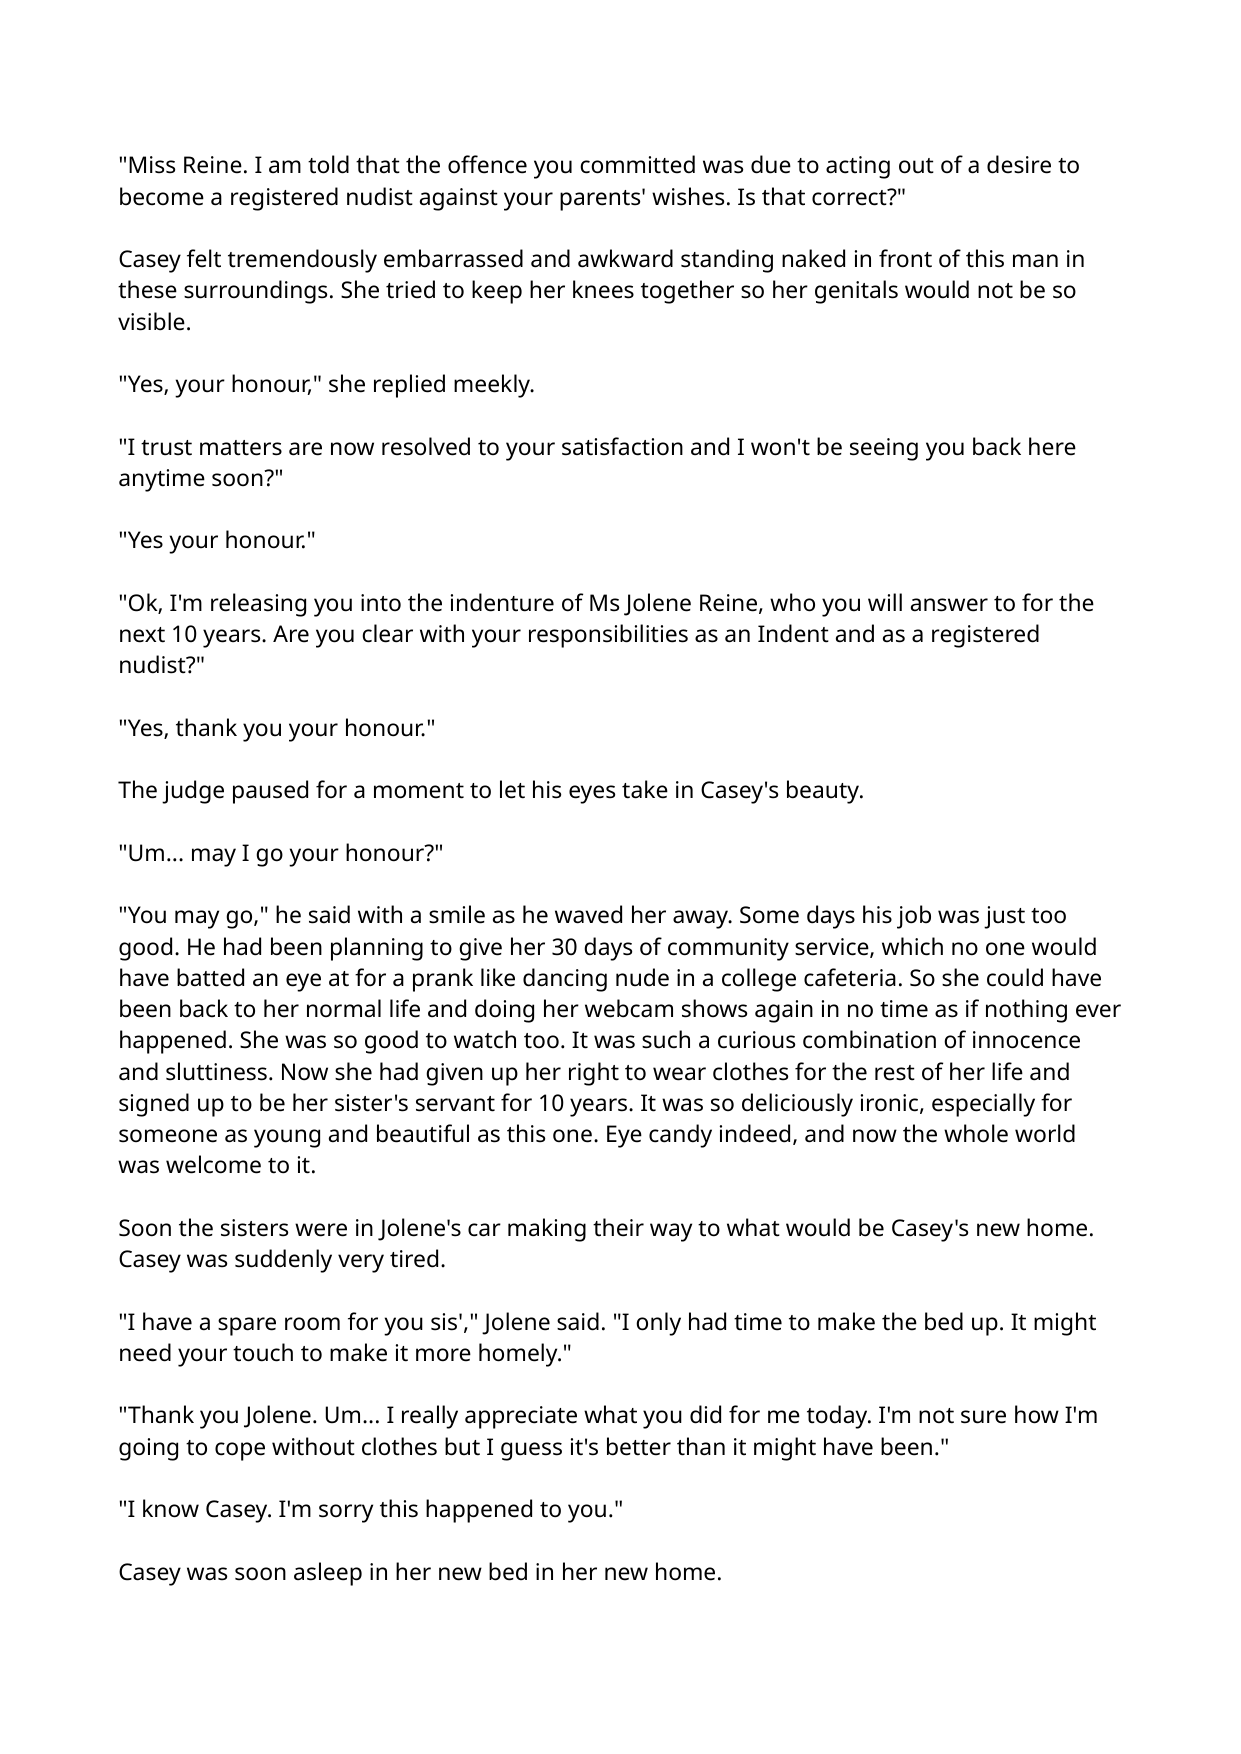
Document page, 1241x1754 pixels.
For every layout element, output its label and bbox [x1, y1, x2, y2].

text [118, 118, 1122, 1587]
